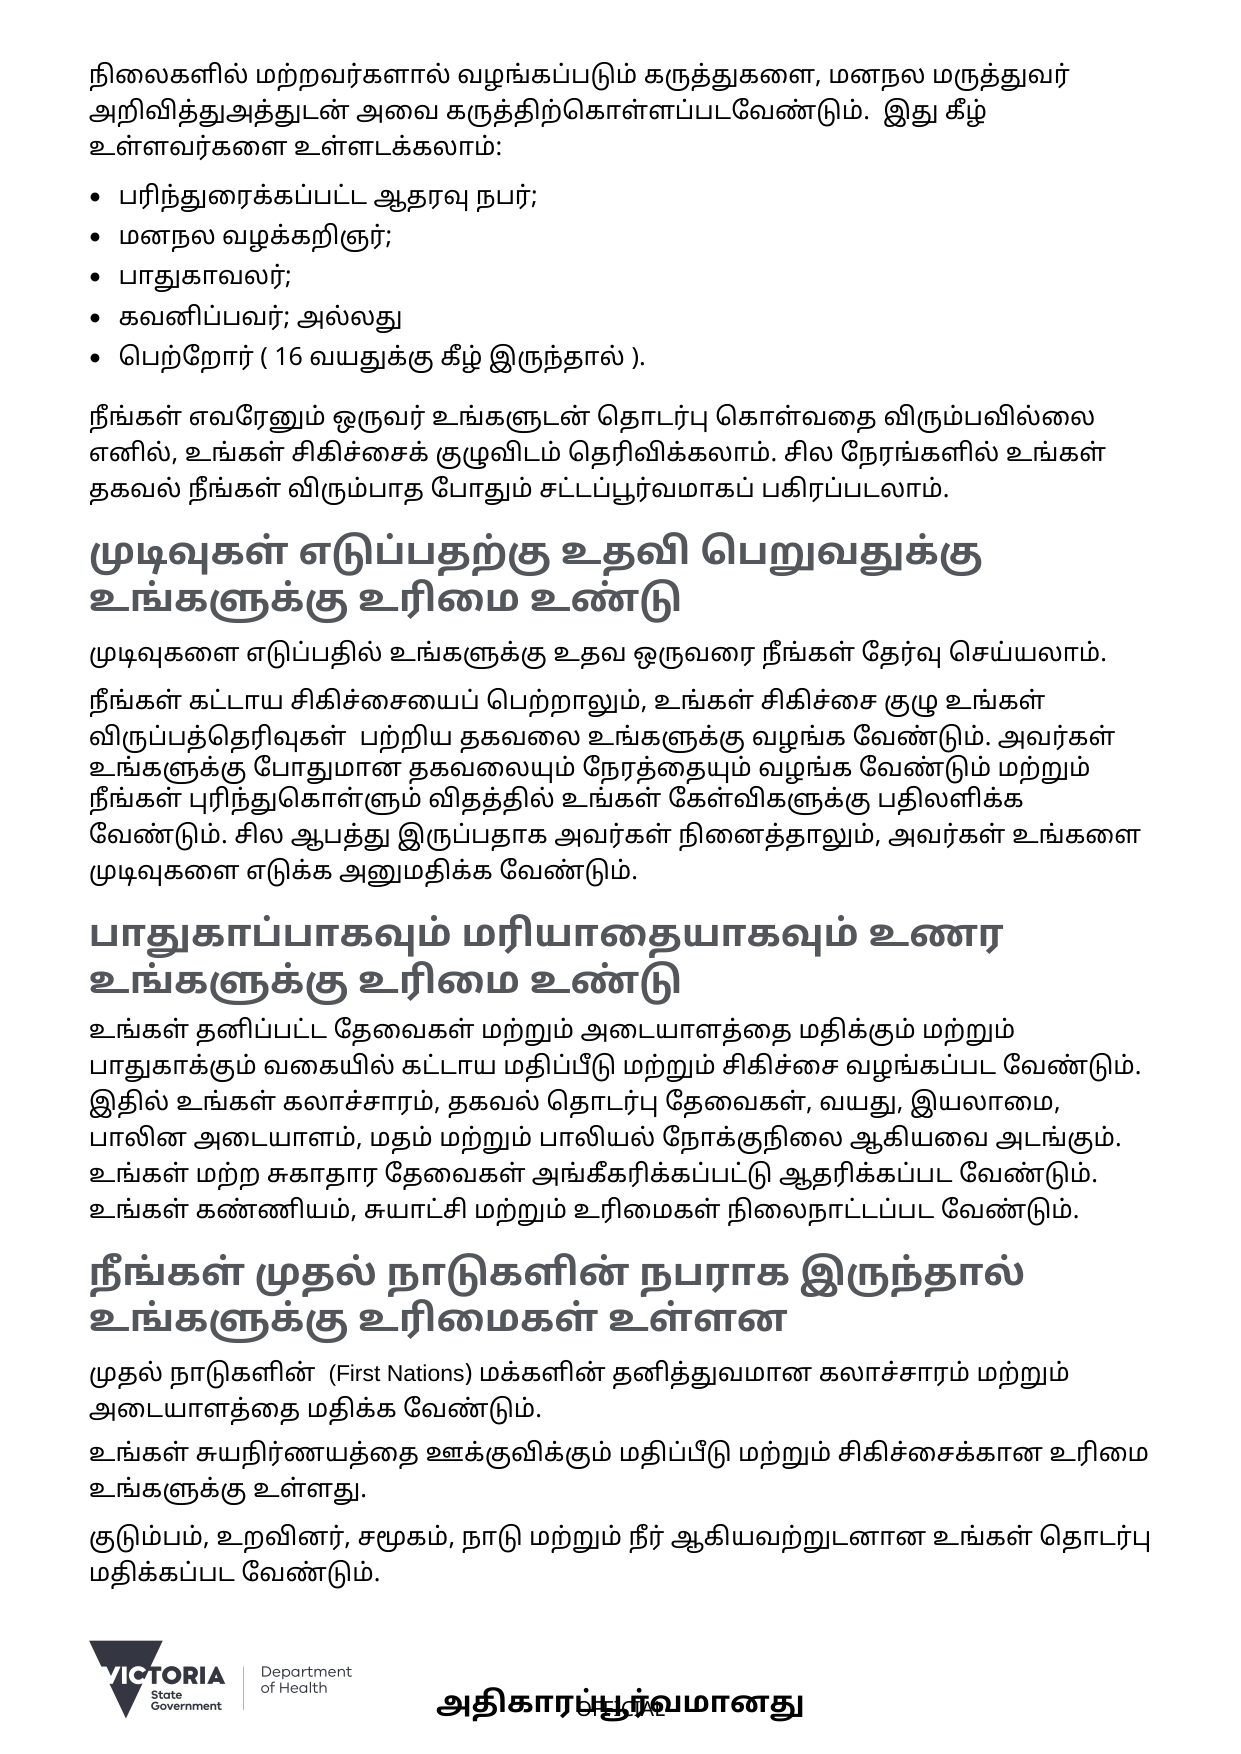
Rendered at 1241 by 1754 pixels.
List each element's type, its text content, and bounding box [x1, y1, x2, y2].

text நீங்கள் கட்டாய சிகிச்சையைப் பெற்றாலும், உங்கள் சிகிச்சை குழு உங்கள் விருப்பத்தெரிவுகள் பற்றிய தகவலை உங்களுக்கு வழங்க வேண்டும். அவர்கள் உங்களுக்கு போதுமான தகவலையும் நேரத்தையும் வழங்க வேண்டும் மற்றும் நீங்கள் புரிந்துகொள்ளும் விதத்தில் உங்கள் கேள்விகளுக்கு பதிலளிக்க வேண்டும். சில ஆபத்து இருப்பதாக அவர்கள் நினைத்தாலும், அவர்கள் உங்களை முடிவுகளை எடுக்க அனுமதிக்க வேண்டும். [89, 683, 1152, 889]
subtitle பாதுகாப்பாகவும் மரியாதையாகவும் உணர உங்களுக்கு உரிமை உண்டு [89, 914, 1152, 1007]
subtitle நீங்கள் முதல் நாடுகளின் நபராக இருந்தால் உங்களுக்கு உரிமைகள் உள்ளன [89, 1253, 1152, 1346]
text முடிவுகளை எடுப்பதில் உங்களுக்கு உதவ ஒருவரை நீங்கள் தேர்வு செய்யலாம். [89, 634, 1152, 670]
text உங்கள் சுயநிர்ணயத்தை ஊக்குவிக்கும் மதிப்பீடு மற்றும் சிகிச்சைக்கான உரிமை உங்களுக்கு உள்ளது. [89, 1439, 1152, 1507]
text குடும்பம், உறவினர், சமூகம், நாடு மற்றும் நீர் ஆகியவற்றுடனான உங்கள் தொடர்பு மதிக்கப்பட வேண்டும். [89, 1519, 1152, 1591]
text பெற்றோர் ( 16 வயதுக்கு கீழ் இருந்தால் ). [89, 338, 1152, 374]
text உங்கள் தனிப்பட்ட தேவைகள் மற்றும் அடையாளத்தை மதிக்கும் மற்றும் பாதுகாக்கும் வகையில் கட்டாய மதிப்பீடு மற்றும் சிகிச்சை வழங்கப்பட வேண்டும். இதில் உங்கள் கலாச்சாரம், தகவல் தொடர்பு தேவைகள், வயது, இயலாமை, பாலின அடையாளம், மதம் மற்றும் பாலியல் நோக்குநிலை ஆகியவை அடங்கும். உங்கள் மற்ற சுகாதார தேவைகள் அங்கீகரிக்கப்பட்டு ஆதரிக்கப்பட வேண்டும். உங்கள் கண்ணியம், சுயாட்சி மற்றும் உரிமைகள் நிலைநாட்டப்பட வேண்டும். [89, 1016, 1152, 1228]
text கவனிப்பவர்; அல்லது [89, 298, 1152, 334]
text பாதுகாவலர்; [89, 258, 1152, 294]
picture [0, 1595, 1241, 1754]
text முதல் நாடுகளின் (First Nations) மக்களின் தனித்துவமான கலாச்சாரம் மற்றும் அடையாளத்தை மதிக்க வேண்டும். [89, 1355, 1152, 1427]
subtitle நீங்கள் எவரேனும் ஒருவர் உங்களுடன் தொடர்பு கொள்வதை விரும்பவில்லை எனில், உங்கள் சிகிச்சைக் குழுவிடம் தெரிவிக்கலாம். சில நேரங்களில் உங்கள் தகவல் நீங்கள் விரும்பாத போதும் சட்டப்பூர்வமாகப் பகிரப்படலாம். [89, 399, 1152, 507]
subtitle முடிவுகள் எடுப்பதற்கு உதவி பெறுவதுக்கு உங்களுக்கு உரிமை உண்டு [89, 532, 1152, 625]
text நிலைகளில் மற்றவர்களால் வழங்கப்படும் கருத்துகளை, மனநல மருத்துவர் அறிவித்துஅத்துடன் அவை கருத்திற்கொள்ளப்படவேண்டும். இது கீழ் உள்ளவர்களை உள்ளடக்கலாம்: [89, 57, 1152, 165]
text பரிந்துரைக்கப்பட்ட ஆதரவு நபர்; [89, 178, 1152, 214]
text மனநல வழக்கறிஞர்; [89, 218, 1152, 254]
